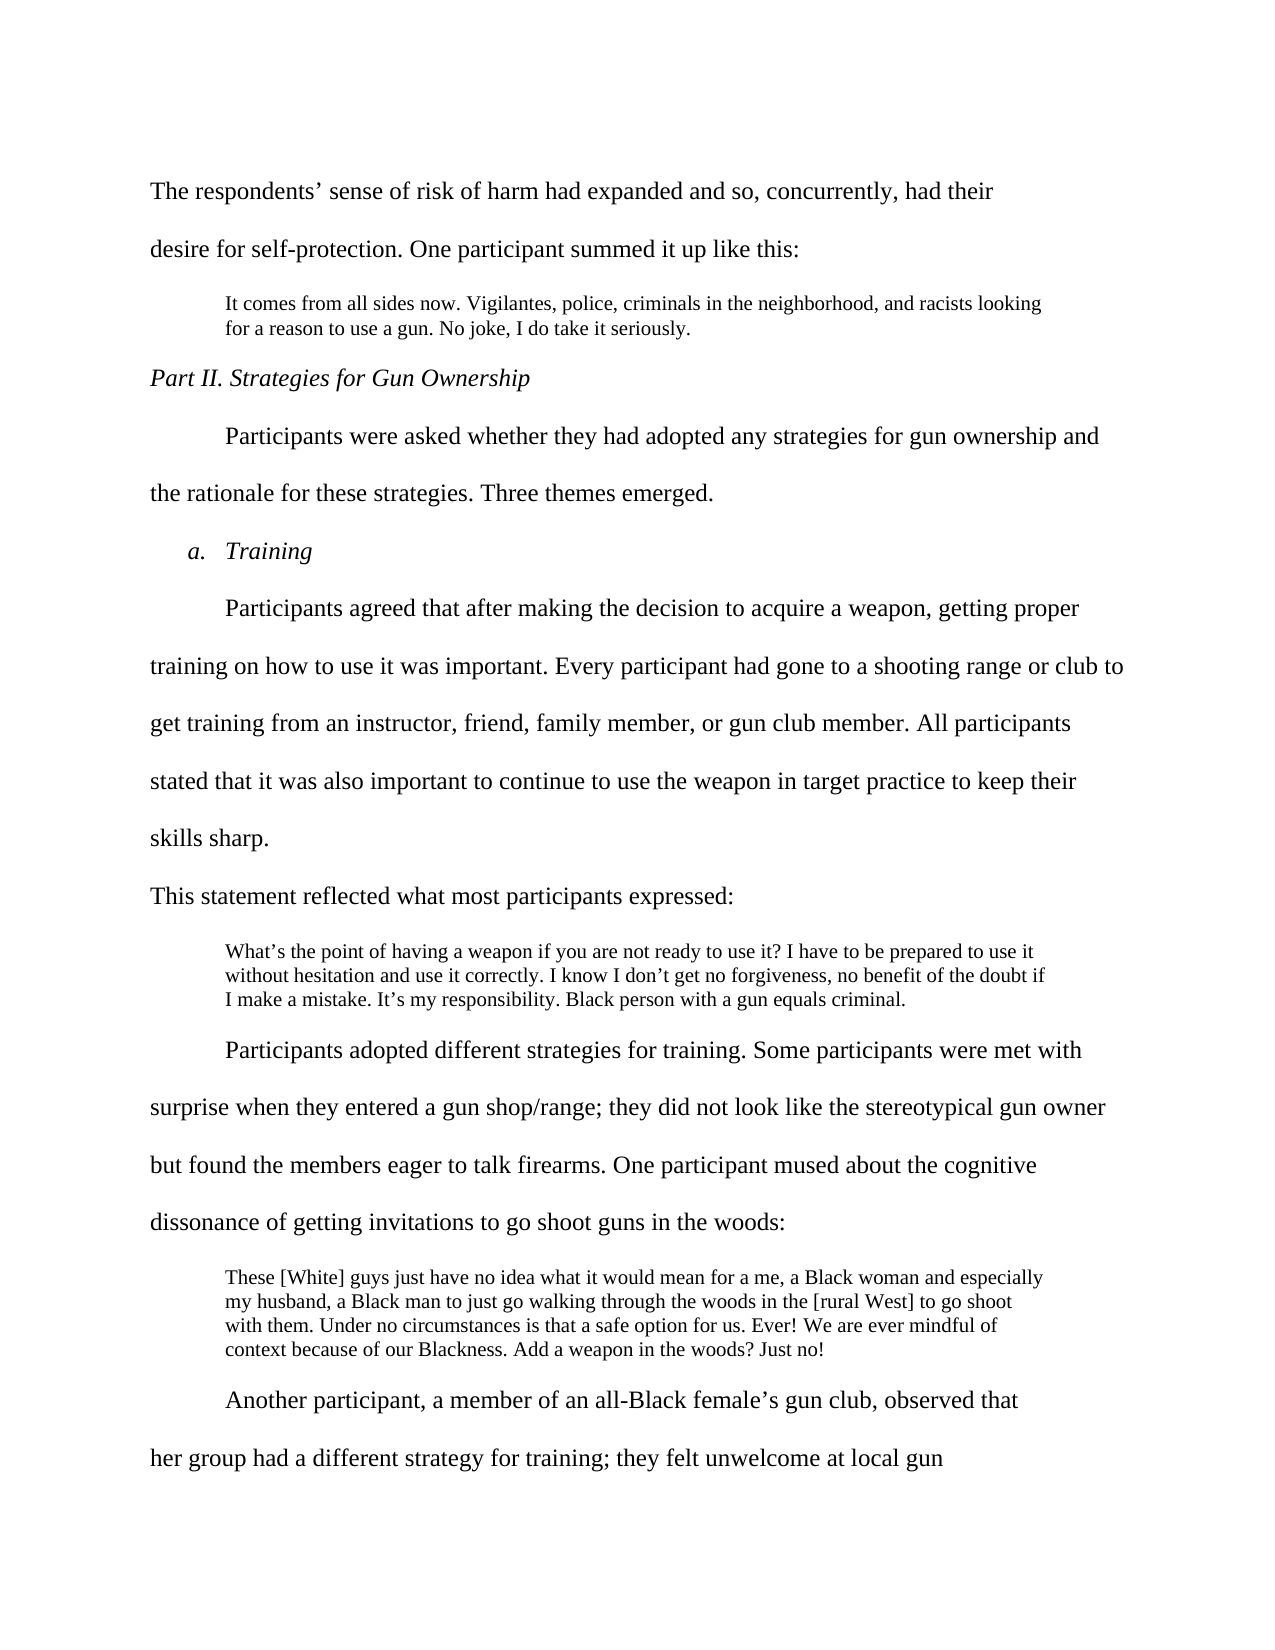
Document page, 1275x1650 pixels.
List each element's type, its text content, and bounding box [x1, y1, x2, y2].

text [150, 1385, 1050, 1471]
text These [White] guys just have no idea what it would mean for a me, a Black woman and especially my husband, a Black man to just go walking through the woods in the [rural West] to go shoot with them. Under no circumstances is that a safe option for us. Ever! We are ever mindful of context because of our Blackness. Add a weapon in the woods? Just no! [225, 1265, 1050, 1361]
text The respondents’ sense of risk of harm had expanded and so, concurrently, had their desire for self-protection. One participant summed it up like this: [150, 176, 1050, 263]
text Participants adopted different strategies for training. Some participants were met with surprise when they entered a gun shop/range; they did not look like the stereotypical gun owner but found the members eager to talk firearms. One participant mused about the cognitive dissonance of getting invitations to go shoot guns in the woods: [150, 1035, 1125, 1236]
text What’s the point of having a weapon if you are not ready to use it? I have to be prepared to use it without hesitation and use it correctly. I know I don’t get no forgiveness, no benefit of the doubt if I make a mistake. It’s my responsibility. Black person with a gun equals criminal. [225, 938, 1050, 1011]
text It comes from all sides now. Vigilantes, police, criminals in the neighborhood, and racists looking for a reason to use a gun. No joke, I do take it seriously. [225, 291, 1050, 339]
text Part II. Strategies for Gun Ownership [150, 363, 1125, 392]
text Participants agreed that after making the decision to acquire a weapon, getting proper training on how to use it was important. Every participant had gone to a shooting range or club to get training from an instructor, friend, family member, or gun club member. All participants stated that it was also important to continue to use the weapon in target practice to keep their skills sharp. [150, 593, 1125, 852]
text This statement reflected what most participants expressed: [150, 881, 1125, 910]
text Participants were asked whether they had adopted any strategies for gun ownership and the rationale for these strategies. Three themes emerged. [150, 421, 1125, 507]
list Training [187, 536, 1125, 565]
